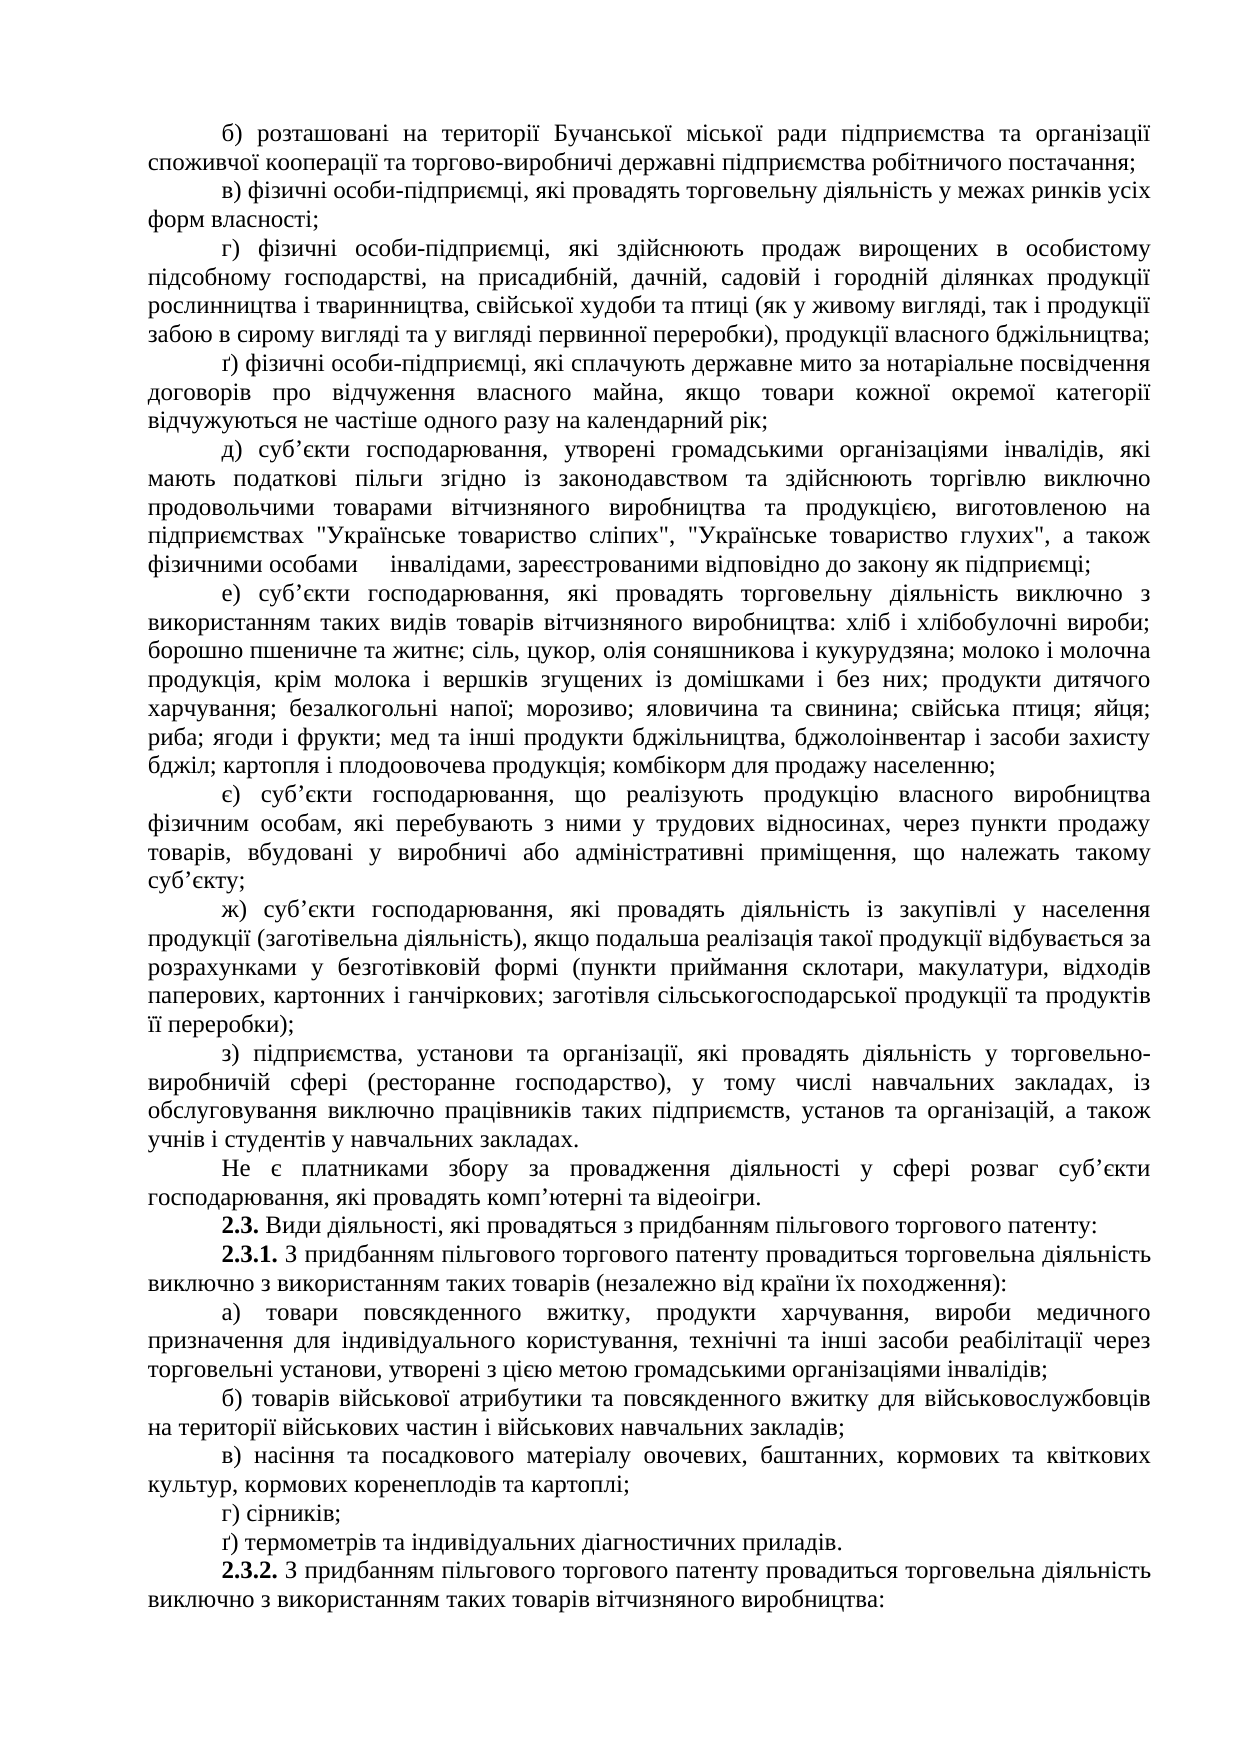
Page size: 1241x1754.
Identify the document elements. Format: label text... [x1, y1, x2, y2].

text з) підприємства, установи та організації, які провадять діяльність у торговельно-виробничій сфері (ресторанне господарство), у тому числі навчальних закладах, із обслуговування виключно працівників таких підприємств, установ та організацій, а також учнів і студентів у навчальних закладах. [148, 1067, 1152, 1182]
text ж) суб’єкти господарювання, які провадять діяльність із закупівлі у населення продукції (заготівельна діяльність), якщо подальша реалізація такої продукції відбувається за розрахунками у безготівковій формі (пункти приймання склотари, макулатури, відходів паперових, картонних і ганчіркових; заготівля сільськогосподарської продукції та продуктів її переробки); [148, 923, 1152, 1067]
text б) розташовані на території Бучанської міської ради підприємства та організації споживчої кооперації та торгово-виробничі державні підприємства робітничого постачання; [148, 147, 1152, 204]
text г) фізичні особи-підприємці, які здійснюють продаж вирощених в особистому підсобному господарстві, на присадибній, дачній, садовій і городній ділянках продукції рослинництва і тваринництва, свійської худоби та птиці (як у живому вигляді, так і продукції забою в сирому вигляді та у вигляді первинної переробки), продукції власного бджільництва; [148, 262, 1152, 377]
text Не є платниками збору за провадження діяльності у сфері розваг суб’єкти господарювання, які провадять комп’ютерні та відеоігри. [148, 1182, 1152, 1239]
text 2.3. Види діяльності, які провадяться з придбанням пільгового торгового патенту: [148, 1239, 1152, 1268]
text ґ) термометрів та індивідуальних діагностичних приладів. [148, 1556, 1152, 1584]
text г) сірників; [148, 1527, 1152, 1556]
text д) суб’єкти господарювання, утворені громадськими організаціями інвалідів, які мають податкові пільги згідно із законодавством та здійснюють торгівлю виключно продовольчими товарами вітчизняного виробництва та продукцією, виготовленою на підприємствах "Українське товариство сліпих", "Українське товариство глухих", а також фізичними особами  інвалідами, зареєстрованими відповідно до закону як підприємці; [148, 463, 1152, 607]
text є) суб’єкти господарювання, що реалізують продукцію власного виробництва фізичним особам, які перебувають з ними у трудових відносинах, через пункти продажу товарів, вбудовані у виробничі або адміністративні приміщення, що належать такому суб’єкту; [148, 808, 1152, 923]
text е) суб’єкти господарювання, які провадять торговельну діяльність виключно з використанням таких видів товарів вітчизняного виробництва: хліб і хлібобулочні вироби; борошно пшеничне та житнє; сіль, цукор, олія соняшникова і кукурудзяна; молоко і молочна продукція, крім молока і вершків згущених із домішками і без них; продукти дитячого харчування; безалкогольні напої; морозиво; яловичина та свинина; свійська птиця; яйця; риба; ягоди і фрукти; мед та інші продукти бджільництва, бджолоінвентар і засоби захисту бджіл; картопля і плодоовочева продукція; комбікорм для продажу населенню; [148, 607, 1152, 808]
text в) насіння та посадкового матеріалу овочевих, баштанних, кормових та квіткових культур, кормових коренеплодів та картоплі; [148, 1469, 1152, 1527]
text 2.3.1. З придбанням пільгового торгового патенту провадиться торговельна діяльність виключно з використанням таких товарів (незалежно від країни їх походження): [148, 1268, 1152, 1326]
text в) фізичні особи-підприємці, які провадять торговельну діяльність у межах ринків усіх форм власності; [148, 204, 1152, 262]
text б) товарів військової атрибутики та повсякденного вжитку для військовослужбовців на території військових частин і військових навчальних закладів; [148, 1412, 1152, 1469]
text а) аптеки, що перебувають у державній та комунальній власності; [148, 118, 1152, 147]
text ґ) фізичні особи-підприємці, які сплачують державне мито за нотаріальне посвідчення договорів про відчуження власного майна, якщо товари кожної окремої категорії відчужуються не частіше одного разу на календарний рік; [148, 377, 1152, 463]
text а) товари повсякденного вжитку, продукти харчування, вироби медичного призначення для індивідуального користування, технічні та інші засоби реабілітації через торговельні установи, утворені з цією метою громадськими організаціями інвалідів; [148, 1326, 1152, 1412]
